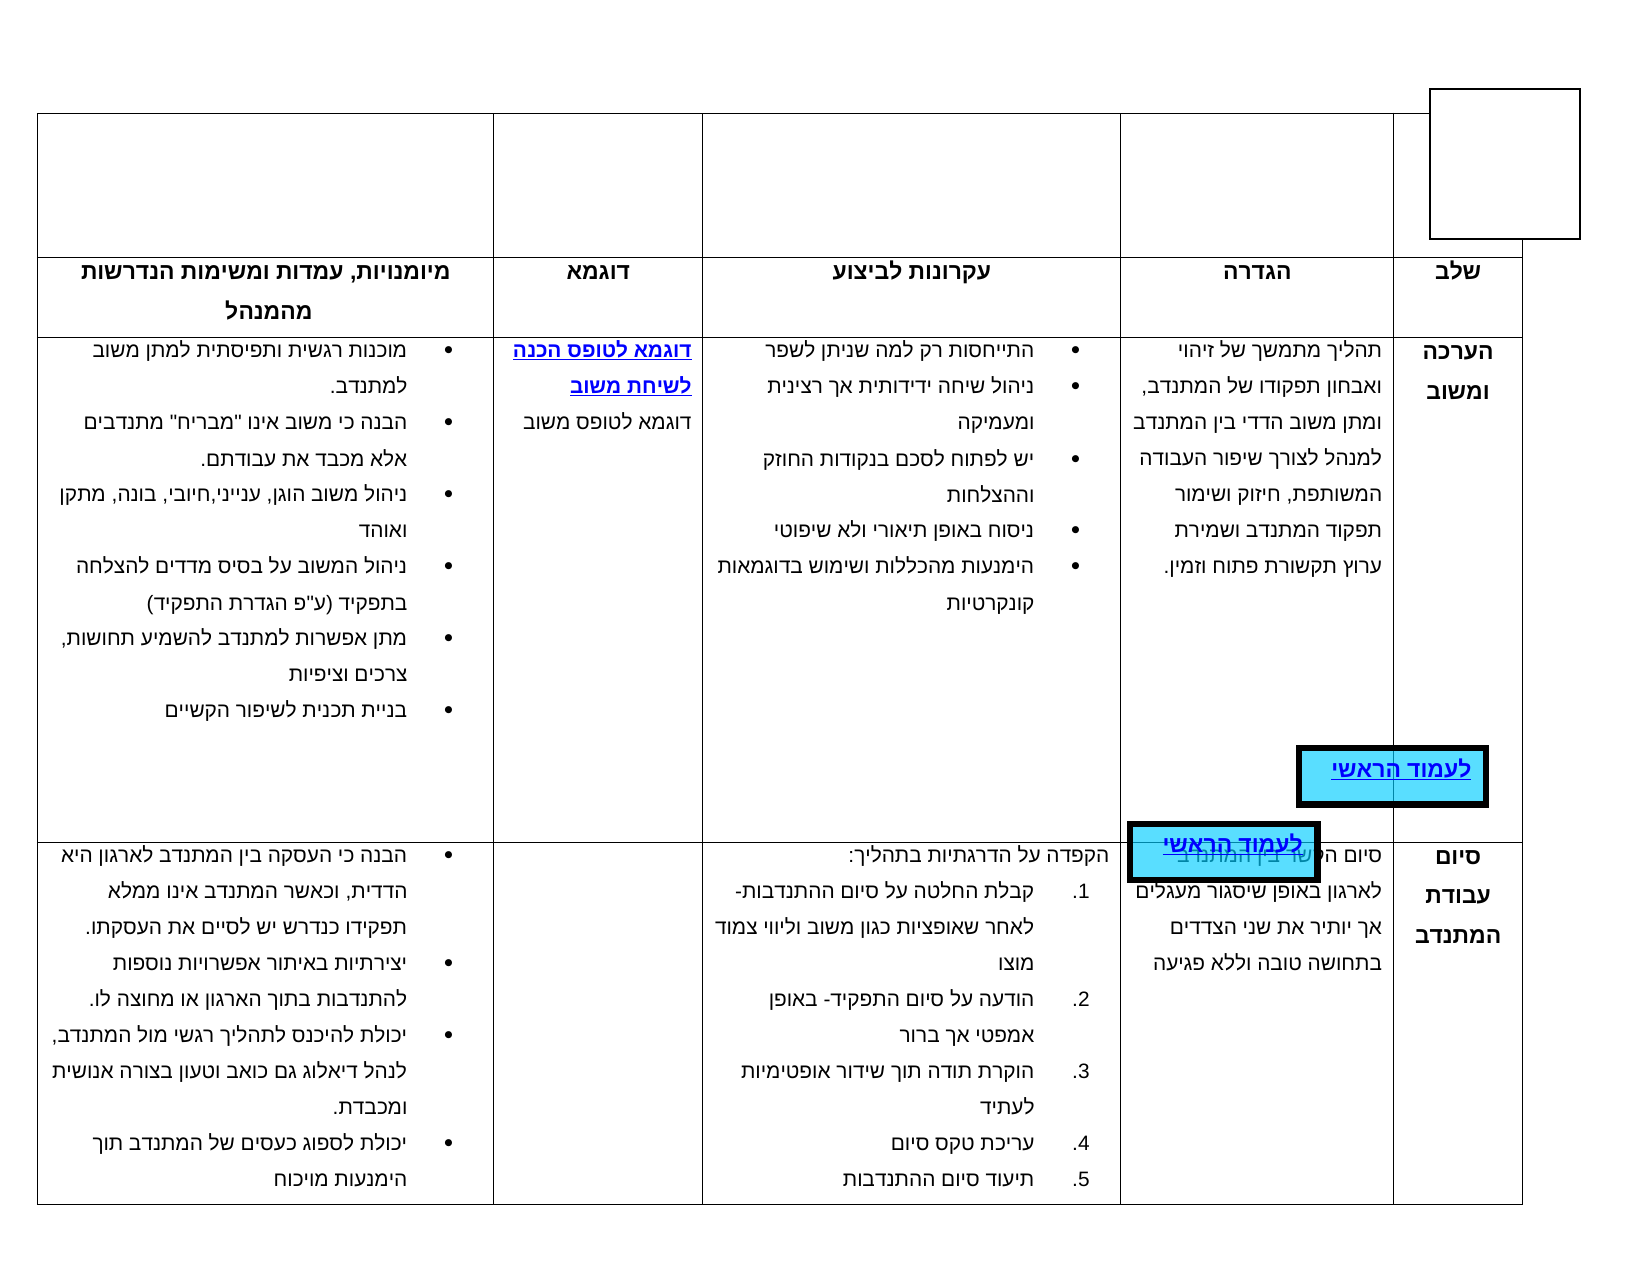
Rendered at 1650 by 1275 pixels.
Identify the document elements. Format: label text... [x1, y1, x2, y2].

table_cell [494, 843, 702, 1204]
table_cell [703, 843, 1120, 1204]
table_cell עקרונות לביצוע [703, 258, 1120, 337]
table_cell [38, 114, 493, 257]
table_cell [38, 843, 493, 1204]
table_cell מוכנות רגשית ותפיסתית למתן משוב למתנדב. הבנה כי משוב אינו "מבריח" מתנדבים אלא מכבד את עבודתם. ניהול משוב הוגן, ענייני,חיובי, בונה, מתקן ואוהד ניהול המשוב על בסיס מדדים להצלחה בתפקיד (ע"פ הגדרת התפקיד) מתן אפשרות למתנדב להשמיע תחושות, צרכים וציפיות בניית תכנית לשיפור הקשיים [38, 338, 493, 842]
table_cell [494, 114, 702, 257]
table_cell דוגמא לטופס הכנה לשיחת משוב דוגמא לטופס משוב [494, 338, 702, 842]
table_cell התייחסות רק למה שניתן לשפר ניהול שיחה ידידותית אך רצינית ומעמיקה יש לפתוח לסכם בנקודות החוזק וההצלחות ניסוח באופן תיאורי ולא שיפוטי הימנעות מהכללות ושימוש בדוגמאות קונקרטיות [703, 338, 1120, 842]
table_cell בניית מערכת תגמולים [1394, 114, 1522, 257]
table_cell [1121, 843, 1393, 1204]
table_cell סיום עבודת המתנדב [1394, 843, 1522, 1204]
table_cell הערכה ומשוב [1394, 338, 1522, 842]
table_cell הגדרה [1121, 258, 1393, 337]
table_cell תהליך מתמשך של זיהוי ואבחון תפקודו של המתנדב, ומתן משוב הדדי בין המתנדב למנהל לצורך שיפור העבודה המשותפת, חיזוק ושימור תפקוד המתנדב ושמירת ערוץ תקשורת פתוח וזמין. [1121, 338, 1393, 842]
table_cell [703, 114, 1120, 257]
table_cell דוגמא [494, 258, 702, 337]
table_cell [1121, 114, 1393, 257]
table_cell שלב [1394, 258, 1522, 337]
table_cell מיומנויות, עמדות ומשימות הנדרשות מהמנהל [38, 258, 493, 337]
